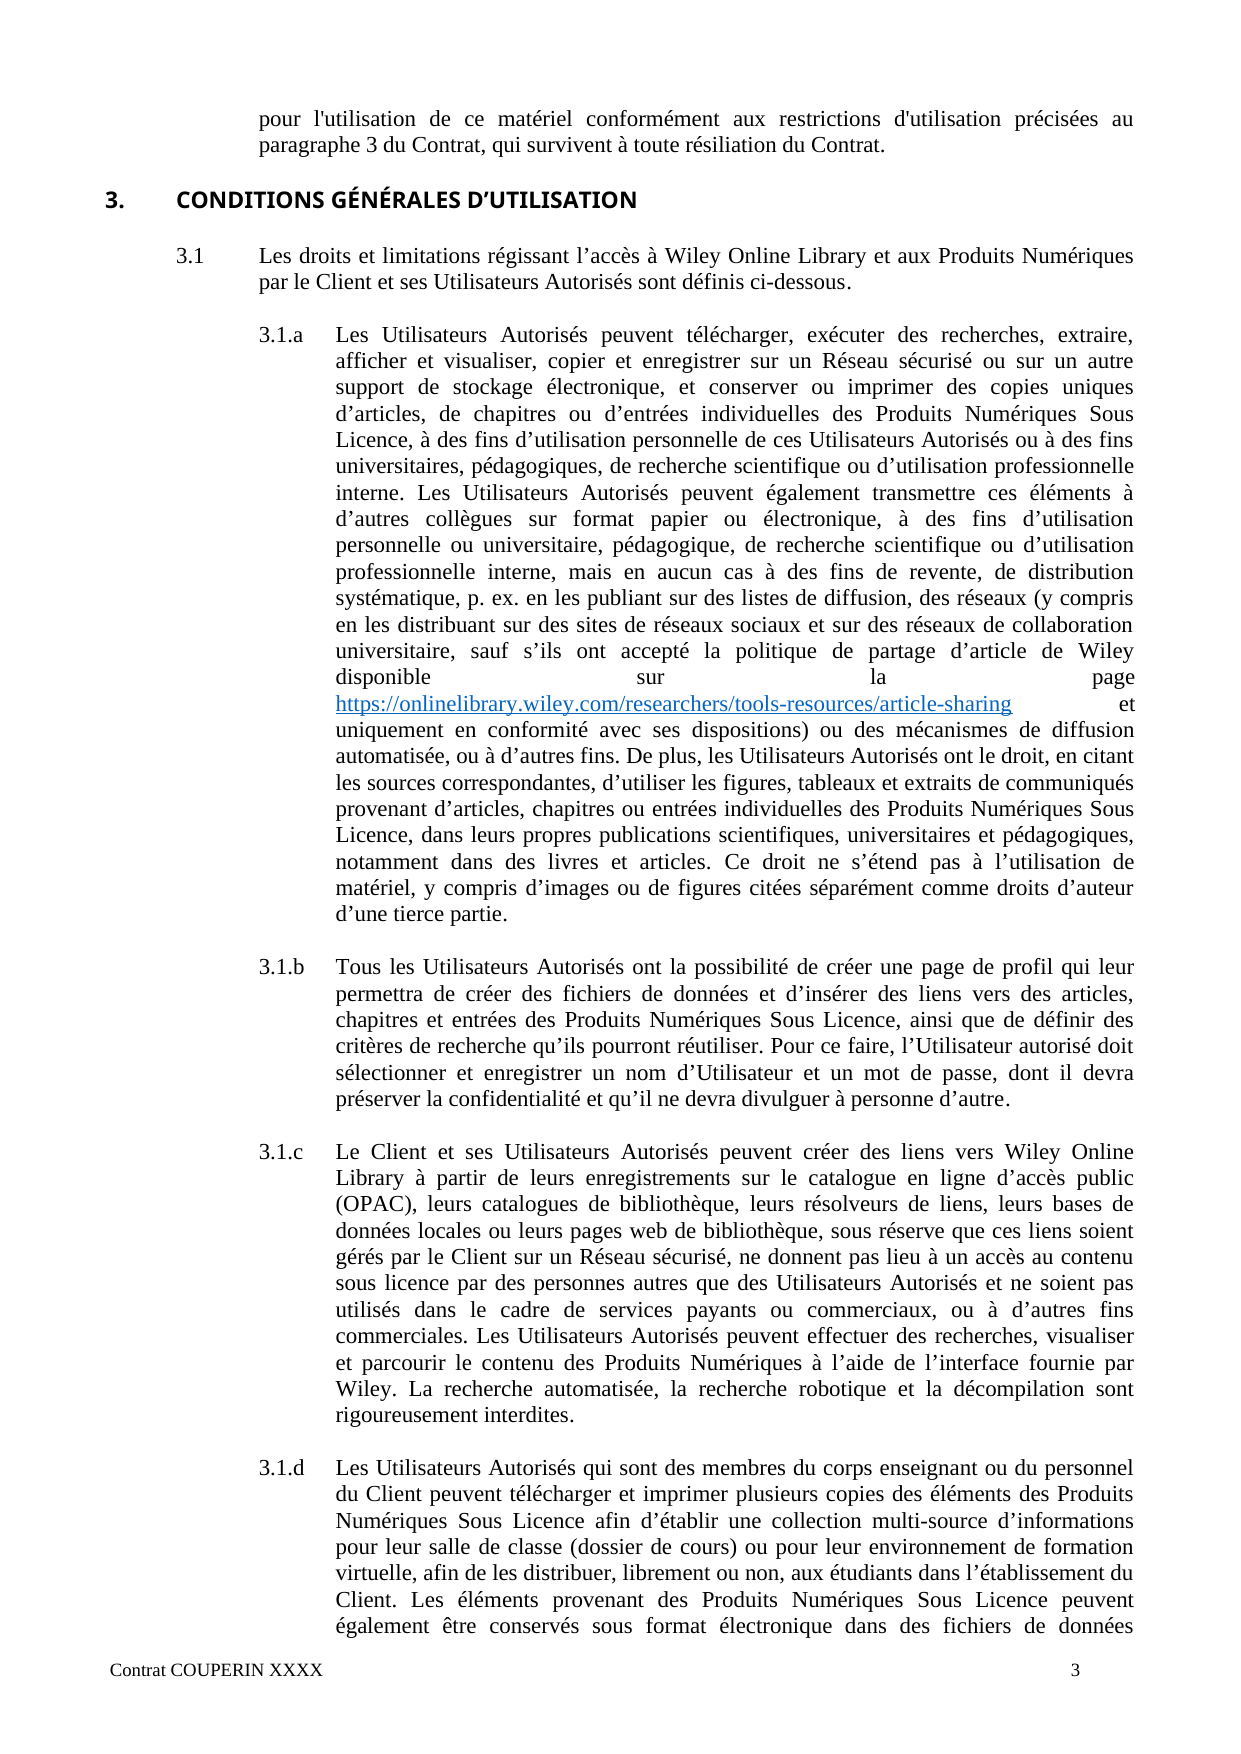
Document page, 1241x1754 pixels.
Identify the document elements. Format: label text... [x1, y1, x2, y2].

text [176, 105, 1135, 158]
text Les Utilisateurs Autorisés peuvent télécharger, exécuter des recherches, extraire, afficher et visualiser, copier et enregistrer sur un Réseau sécurisé ou sur un autre support de stockage électronique, et conserver ou imprimer des copies uniques d’articles, de chapitres ou d’entrées individuelles des Produits Numériques Sous Licence, à des fins d’utilisation personnelle de ces Utilisateurs Autorisés ou à des fins universitaires, pédagogiques, de recherche scientifique ou d’utilisation professionnelle interne. Les Utilisateurs Autorisés peuvent également transmettre ces éléments à d’autres collègues sur format papier ou électronique, à des fins d’utilisation personnelle ou universitaire, pédagogique, de recherche scientifique ou d’utilisation professionnelle interne, mais en aucun cas à des fins de revente, de distribution systématique, p. ex. en les publiant sur des listes de diffusion, des réseaux (y compris en les distribuant sur des sites de réseaux sociaux et sur des réseaux de collaboration universitaire, sauf s’ils ont accepté la politique de partage d’article de Wiley disponible sur la page https://onlinelibrary.wiley.com/researchers/tools-resources/article-sharing et uniquement en conformité avec ses dispositions) ou des mécanismes de diffusion automatisée, ou à d’autres fins. De plus, les Utilisateurs Autorisés ont le droit, en citant les sources correspondantes, d’utiliser les figures, tableaux et extraits de communiqués provenant d’articles, chapitres ou entrées individuelles des Produits Numériques Sous Licence, dans leurs propres publications scientifiques, universitaires et pédagogiques, notamment dans des livres et articles. Ce droit ne s’étend pas à l’utilisation de matériel, y compris d’images ou de figures citées séparément comme droits d’auteur d’une tierce partie. [258, 321, 1135, 927]
text Tous les Utilisateurs Autorisés ont la possibilité de créer une page de profil qui leur permettra de créer des fichiers de données et d’insérer des liens vers des articles, chapitres et entrées des Produits Numériques Sous Licence, ainsi que de définir des critères de recherche qu’ils pourront réutiliser. Pour ce faire, l’Utilisateur autorisé doit sélectionner et enregistrer un nom d’Utilisateur et un mot de passe, dont il devra préserver la confidentialité et qu’il ne devra divulguer à personne d’autre. [258, 953, 1135, 1111]
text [258, 1454, 1135, 1638]
subtitle CONDITIONS GÉNÉRALES D’UTILISATION [105, 184, 1135, 215]
text Les droits et limitations régissant l’accès à Wiley Online Library et aux Produits Numériques par le Client et ses Utilisateurs Autorisés sont définis ci-dessous. [176, 242, 1135, 294]
text Le Client et ses Utilisateurs Autorisés peuvent créer des liens vers Wiley Online Library à partir de leurs enregistrements sur le catalogue en ligne d’accès public (OPAC), leurs catalogues de bibliothèque, leurs résolveurs de liens, leurs bases de données locales ou leurs pages web de bibliothèque, sous réserve que ces liens soient gérés par le Client sur un Réseau sécurisé, ne donnent pas lieu à un accès au contenu sous licence par des personnes autres que des Utilisateurs Autorisés et ne soient pas utilisés dans le cadre de services payants ou commerciaux, ou à d’autres fins commerciales. Les Utilisateurs Autorisés peuvent effectuer des recherches, visualiser et parcourir le contenu des Produits Numériques à l’aide de l’interface fournie par Wiley. La recherche automatisée, la recherche robotique et la décompilation sont rigoureusement interdites. [258, 1138, 1135, 1428]
